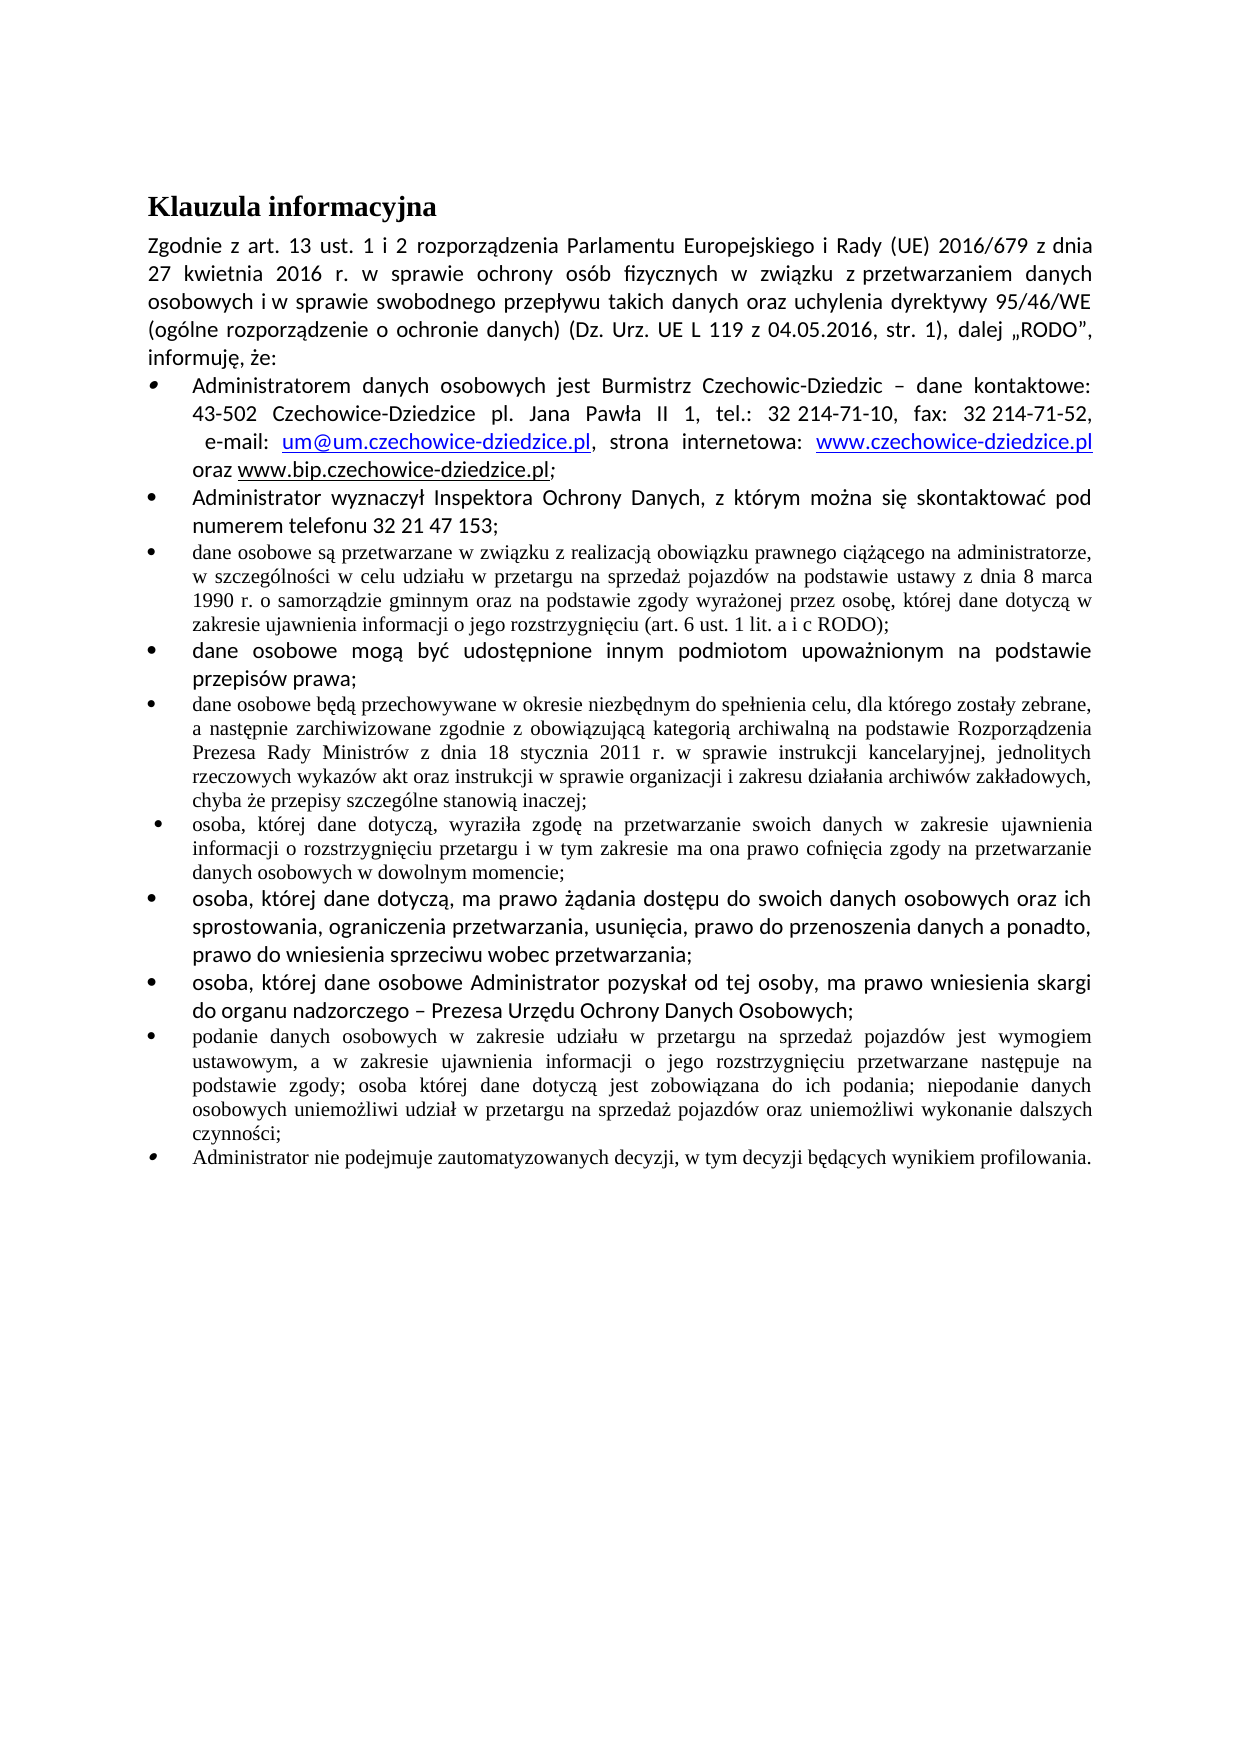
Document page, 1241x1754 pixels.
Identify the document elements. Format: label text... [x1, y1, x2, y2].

list osoba, której dane osobowe Administrator pozyskał od tej osoby, ma prawo wniesienia skargi do organu nadzorczego – Prezesa Urzędu Ochrony Danych Osobowych; [148, 968, 1093, 1024]
list dane osobowe mogą być udostępnione innym podmiotom upoważnionym na podstawie przepisów prawa; [148, 636, 1093, 692]
list dane osobowe są przetwarzane w związku z realizacją obowiązku prawnego ciążącego na administratorze, w szczególności w celu udziału w przetargu na sprzedaż pojazdów na podstawie ustawy z dnia 8 marca 1990 r. o samorządzie gminnym oraz na podstawie zgody wyrażonej przez osobę, której dane dotyczą w zakresie ujawnienia informacji o jego rozstrzygnięciu (art. 6 ust. 1 lit. a i c RODO); [148, 539, 1093, 636]
list dane osobowe będą przechowywane w okresie niezbędnym do spełnienia celu, dla którego zostały zebrane, a następnie zarchiwizowane zgodnie z obowiązującą kategorią archiwalną na podstawie Rozporządzenia Prezesa Rady Ministrów z dnia 18 stycznia 2011 r. w sprawie instrukcji kancelaryjnej, jednolitych rzeczowych wykazów akt oraz instrukcji w sprawie organizacji i zakresu działania archiwów zakładowych, chyba że przepisy szczególne stanowią inaczej; [148, 692, 1093, 812]
list Administrator nie podejmuje zautomatyzowanych decyzji, w tym decyzji będących wynikiem profilowania. [148, 1145, 1093, 1169]
list osoba, której dane dotyczą, ma prawo żądania dostępu do swoich danych osobowych oraz ich sprostowania, ograniczenia przetwarzania, usunięcia, prawo do przenoszenia danych a ponadto, prawo do wniesienia sprzeciwu wobec przetwarzania; [148, 884, 1093, 968]
list osoba, której dane dotyczą, wyraziła zgodę na przetwarzanie swoich danych w zakresie ujawnienia informacji o rozstrzygnięciu przetargu i w tym zakresie ma ona prawo cofnięcia zgody na przetwarzanie danych osobowych w dowolnym momencie; [154, 812, 1093, 884]
text Zgodnie z art. 13 ust. 1 i 2 rozporządzenia Parlamentu Europejskiego i Rady (UE) 2016/679 z dnia 27 kwietnia 2016 r. w sprawie ochrony osób fizycznych w związku z przetwarzaniem danych osobowych i w sprawie swobodnego przepływu takich danych oraz uchylenia dyrektywy 95/46/WE (ogólne rozporządzenie o ochronie danych) (Dz. Urz. UE L 119 z 04.05.2016, str. 1), dalej „RODO”, informuję, że: [148, 231, 1093, 371]
list Administrator wyznaczył Inspektora Ochrony Danych, z którym można się skontaktować pod numerem telefonu 32 21 47 153; [148, 483, 1093, 539]
list podanie danych osobowych w zakresie udziału w przetargu na sprzedaż pojazdów jest wymogiem ustawowym, a w zakresie ujawnienia informacji o jego rozstrzygnięciu przetwarzane następuje na podstawie zgody; osoba której dane dotyczą jest zobowiązana do ich podania; niepodanie danych osobowych uniemożliwi udział w przetargu na sprzedaż pojazdów oraz uniemożliwi wykonanie dalszych czynności; [148, 1024, 1093, 1145]
text Klauzula informacyjna [148, 189, 1093, 223]
list Administratorem danych osobowych jest Burmistrz Czechowic-Dziedzic – dane kontaktowe: 43-502 Czechowice-Dziedzice pl. Jana Pawła II 1, tel.: 32 214-71-10, fax: 32 214-71-52, e-mail: um@um.czechowice-dziedzice.pl, strona internetowa: www.czechowice-dziedzice.pl oraz www.bip.czechowice-dziedzice.pl; [148, 371, 1093, 483]
